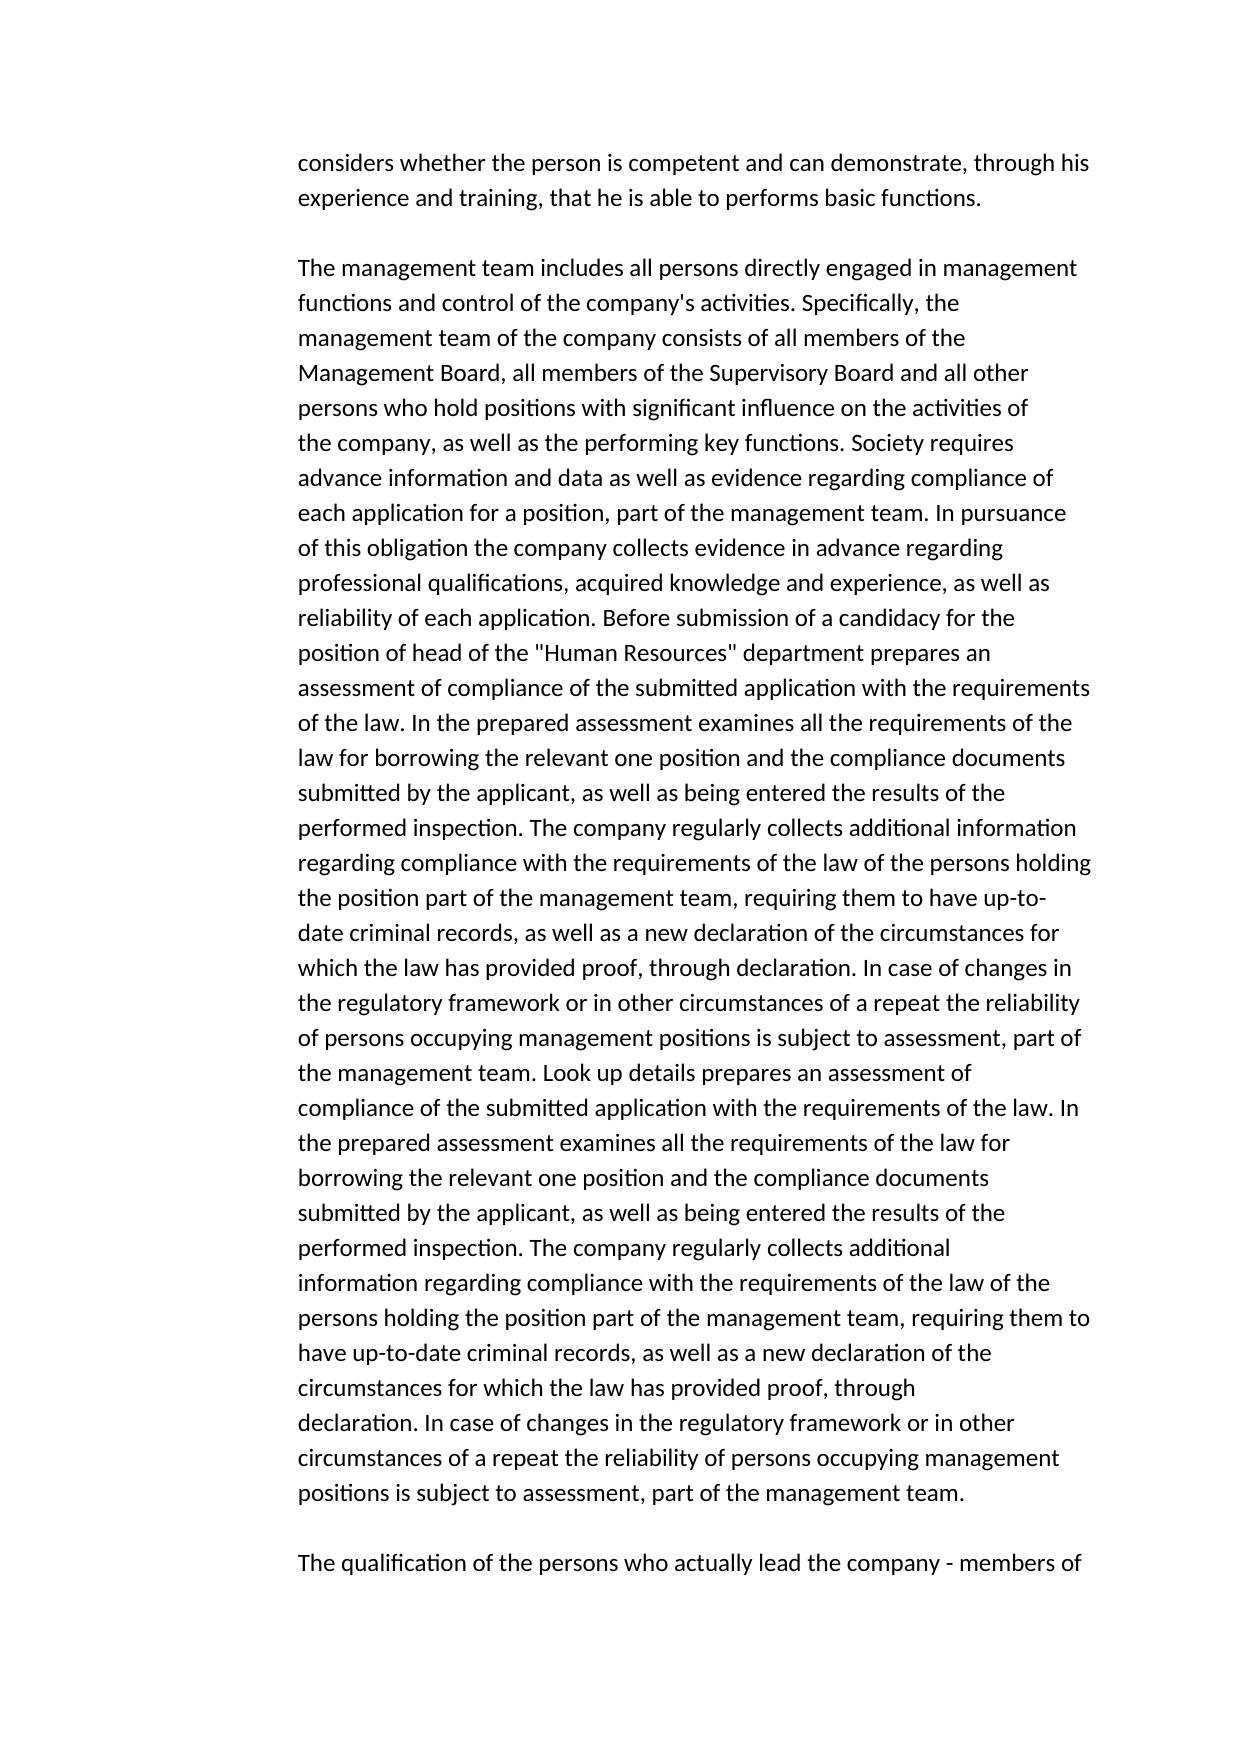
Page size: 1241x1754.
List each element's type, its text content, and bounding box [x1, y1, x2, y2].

list The qualification of the persons who actually lead the company - members of [298, 1548, 1093, 1578]
list the prepared assessment examines all the requirements of the law for borrowing the relevant one position and the compliance documents submitted by the applicant, as well as being entered the results of the performed inspection. The company regularly collects additional [298, 1128, 1093, 1263]
list The management team includes all persons directly engaged in management functions and control of the company's activities. Specifically, the management team of the company consists of all members of the Management Board, all members of the Supervisory Board and all other persons who hold positions with significant influence on the activities of [298, 253, 1093, 423]
list advance information and data as well as evidence regarding compliance of each application for a position, part of the management team. In pursuance of this obligation the company collects evidence in advance regarding professional qualifications, acquired knowledge and experience, as well as reliability of each application. Before submission of a candidacy for the position of head of the "Human Resources" department prepares an assessment of compliance of the submitted application with the requirements of the law. In the prepared assessment examines all the requirements of the law for borrowing the relevant one position and the compliance documents submitted by the applicant, as well as being entered the results of the performed inspection. The company regularly collects additional information regarding compliance with the requirements of the law of the persons holding the position part of the management team, requiring them to have up-to-date criminal records, as well as a new declaration of the circumstances for which the law has provided proof, through declaration. In case of changes in the regulatory framework or in other circumstances of a repeat the reliability of persons occupying management positions is subject to assessment, part of [298, 463, 1093, 1053]
list the company, as well as the performing key functions. Society requires [298, 428, 1093, 458]
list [298, 148, 1093, 213]
list declaration. In case of changes in the regulatory framework or in other circumstances of a repeat the reliability of persons occupying management positions is subject to assessment, part of the management team. [298, 1408, 1093, 1508]
list the management team. Look up details prepares an assessment of compliance of the submitted application with the requirements of the law. In [298, 1058, 1093, 1123]
list information regarding compliance with the requirements of the law of the persons holding the position part of the management team, requiring them to have up-to-date criminal records, as well as a new declaration of the circumstances for which the law has provided proof, through [298, 1268, 1093, 1403]
